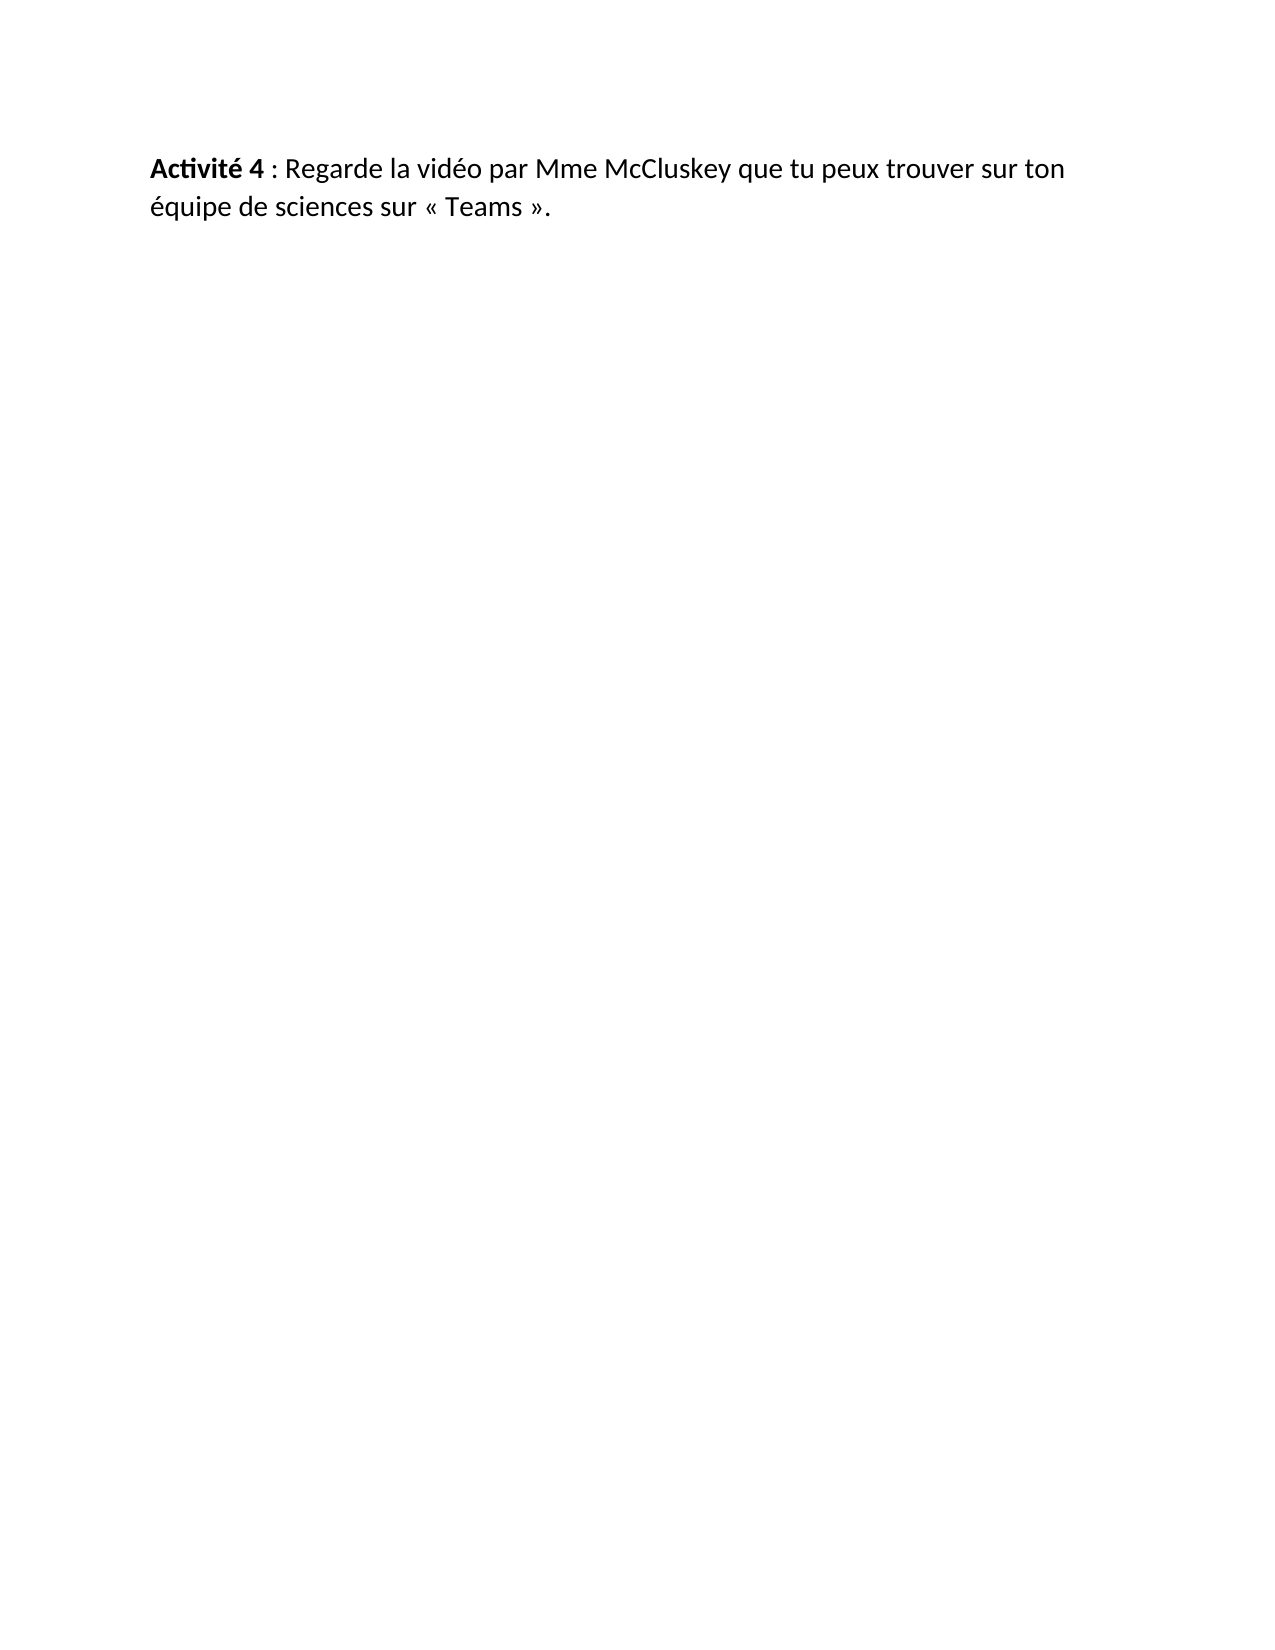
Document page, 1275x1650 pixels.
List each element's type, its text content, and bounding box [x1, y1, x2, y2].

text Activité 4 : Regarde la vidéo par Mme McCluskey que tu peux trouver sur ton équipe de sciences sur « Teams ». [150, 150, 1125, 224]
